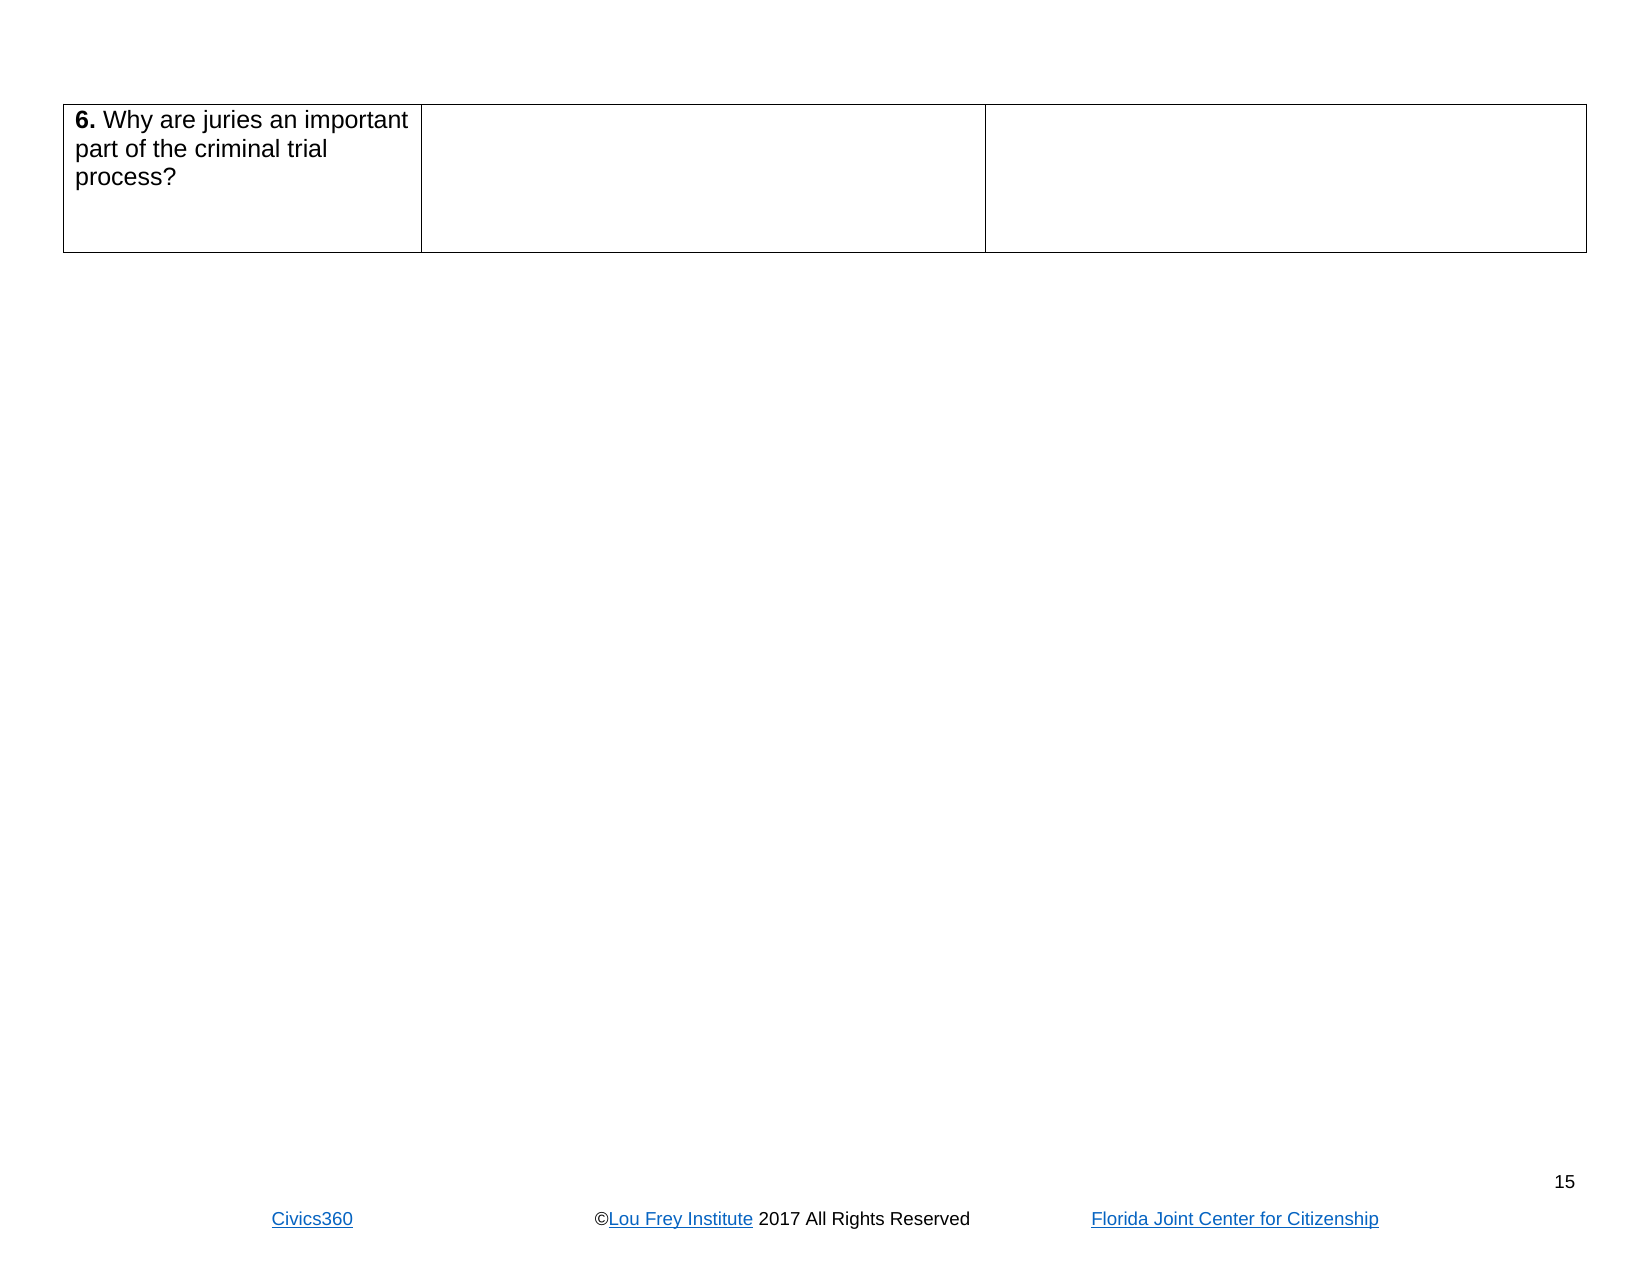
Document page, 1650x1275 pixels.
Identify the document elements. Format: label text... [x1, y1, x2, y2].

table_cell [986, 105, 1586, 252]
table_cell 6. Why are juries an important part of the criminal trial process? [64, 105, 421, 252]
table_cell [422, 105, 985, 252]
